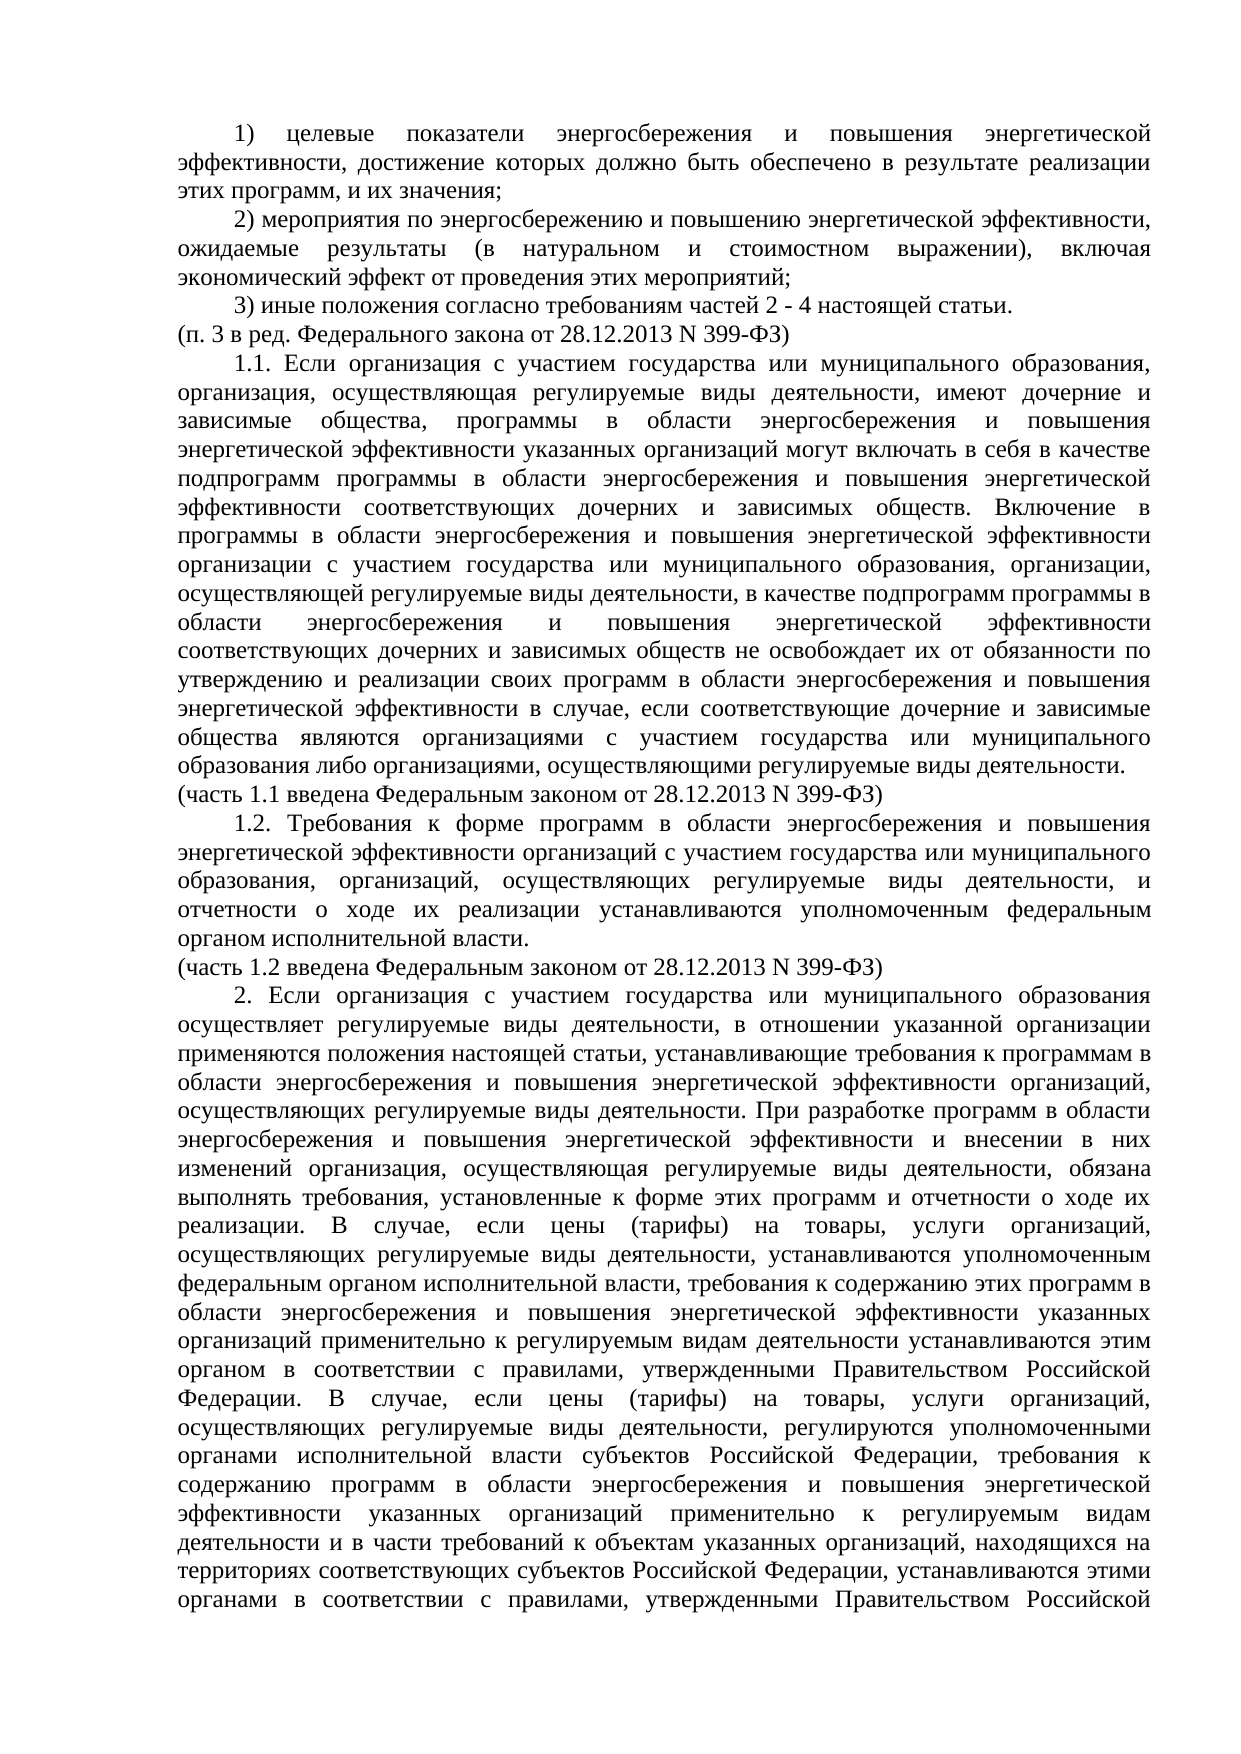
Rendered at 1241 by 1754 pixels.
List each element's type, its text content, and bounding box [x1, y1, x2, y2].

text 1.2. Требования к форме программ в области энергосбережения и повышения энергетической эффективности организаций с участием государства или муниципального образования, организаций, осуществляющих регулируемые виды деятельности, и отчетности о ходе их реализации устанавливаются уполномоченным федеральным органом исполнительной власти. [177, 808, 1152, 952]
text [177, 981, 1152, 1613]
text 1) целевые показатели энергосбережения и повышения энергетической эффективности, достижение которых должно быть обеспечено в результате реализации этих программ, и их значения; [177, 118, 1152, 204]
text 3) иные положения согласно требованиям частей 2 - 4 настоящей статьи. [177, 291, 1152, 319]
text (часть 1.1 введена Федеральным законом от 28.12.2013 N 399-ФЗ) [177, 779, 1152, 808]
text 1.1. Если организация с участием государства или муниципального образования, организация, осуществляющая регулируемые виды деятельности, имеют дочерние и зависимые общества, программы в области энергосбережения и повышения энергетической эффективности указанных организаций могут включать в себя в качестве подпрограмм программы в области энергосбережения и повышения энергетической эффективности соответствующих дочерних и зависимых обществ. Включение в программы в области энергосбережения и повышения энергетической эффективности организации с участием государства или муниципального образования, организации, осуществляющей регулируемые виды деятельности, в качестве подпрограмм программы в области энергосбережения и повышения энергетической эффективности соответствующих дочерних и зависимых обществ не освобождает их от обязанности по утверждению и реализации своих программ в области энергосбережения и повышения энергетической эффективности в случае, если соответствующие дочерние и зависимые общества являются организациями с участием государства или муниципального образования либо организациями, осуществляющими регулируемые виды деятельности. [177, 348, 1152, 779]
text (п. 3 в ред. Федерального закона от 28.12.2013 N 399-ФЗ) [177, 319, 1152, 348]
text 2) мероприятия по энергосбережению и повышению энергетической эффективности, ожидаемые результаты (в натуральном и стоимостном выражении), включая экономический эффект от проведения этих мероприятий; [177, 204, 1152, 291]
text (часть 1.2 введена Федеральным законом от 28.12.2013 N 399-ФЗ) [177, 952, 1152, 981]
